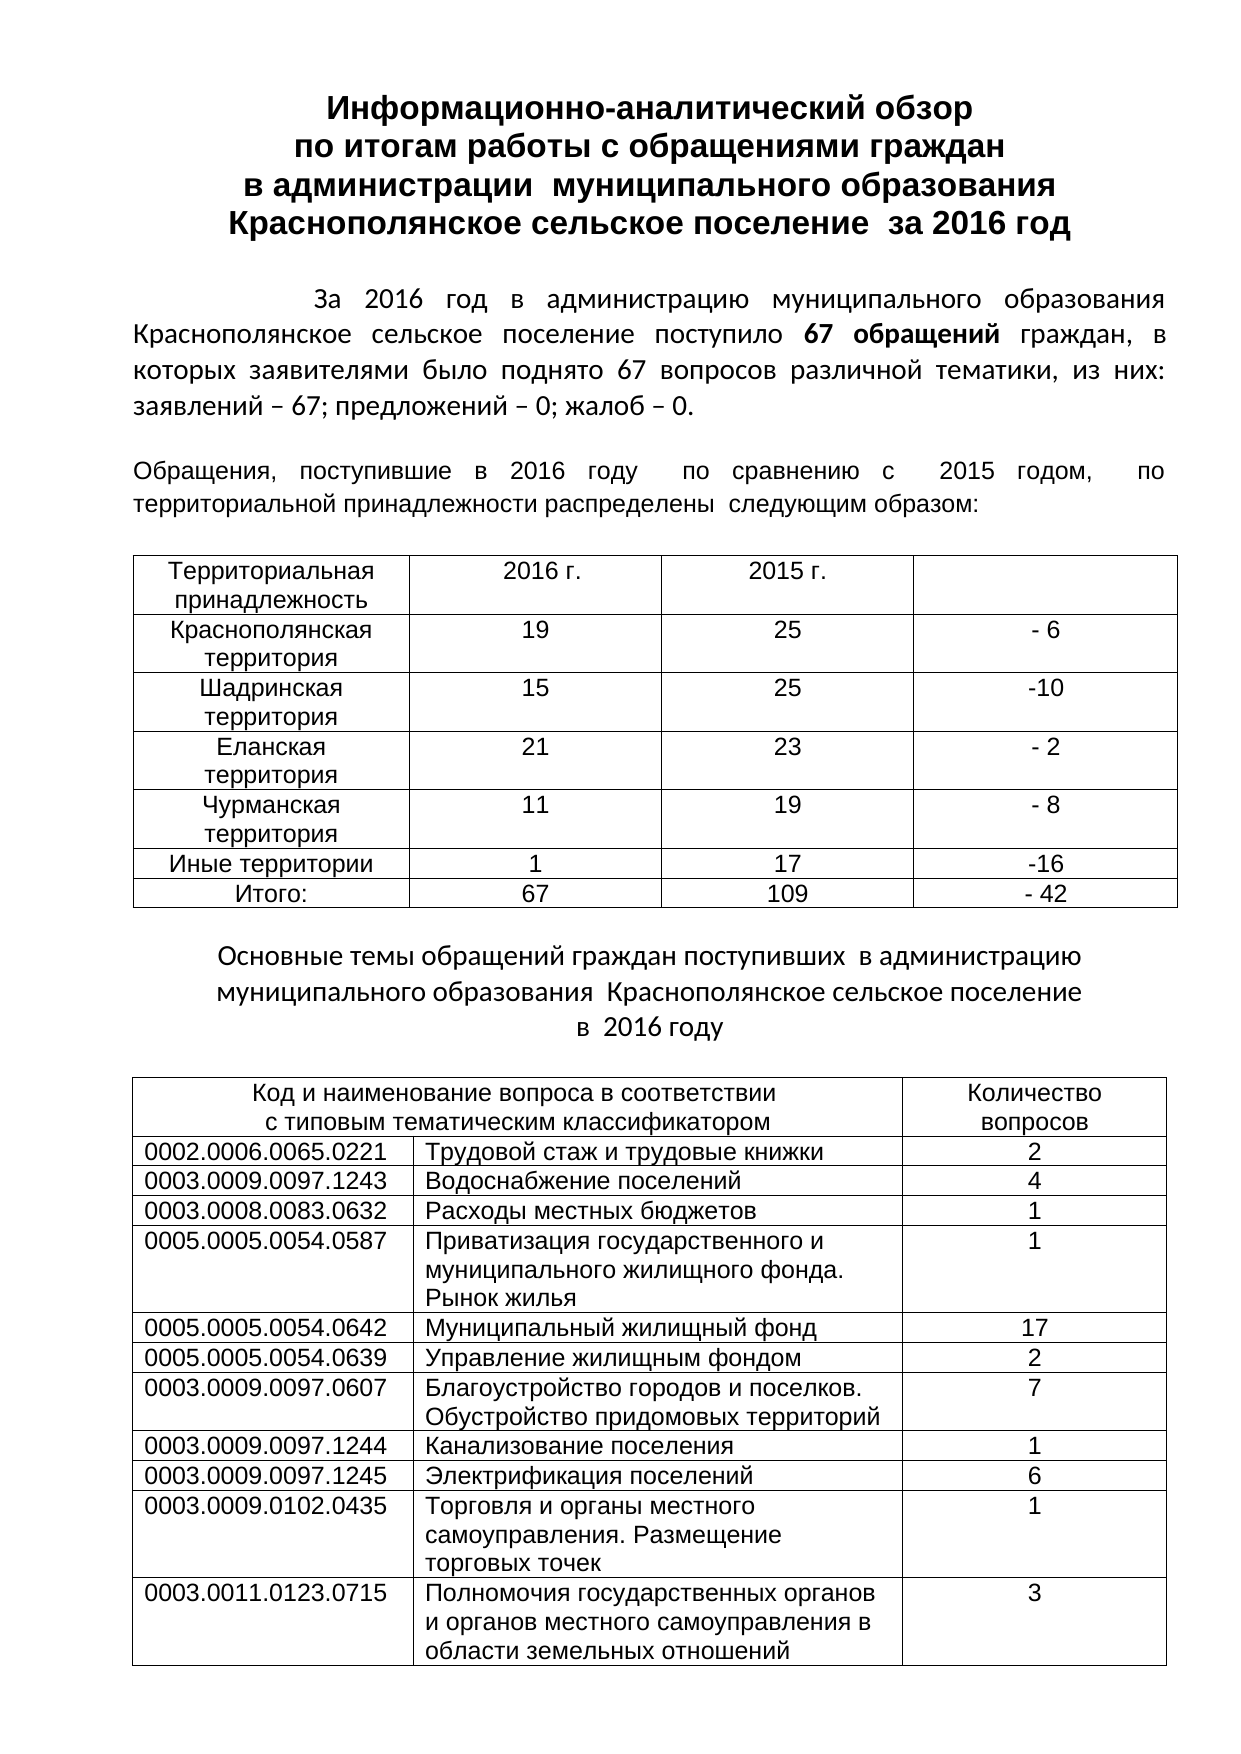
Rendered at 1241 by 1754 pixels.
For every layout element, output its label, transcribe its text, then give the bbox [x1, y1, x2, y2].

table_cell 4 [903, 1166, 1166, 1195]
table_cell Расходы местных бюджетов [414, 1196, 902, 1225]
table_cell Муниципальный жилищный фонд [414, 1313, 902, 1342]
table_cell Электрификация поселений [414, 1461, 902, 1490]
table_header 2015 г. [662, 556, 913, 613]
table_cell 0003.0009.0102.0435 [133, 1491, 413, 1577]
text в 2016 году [133, 1008, 1167, 1044]
table_cell 25 [662, 673, 913, 731]
text За 2016 год в администрацию муниципального образования Краснополянское сельское поселение поступило 67 обращений граждан, в которых заявителями было поднято 67 вопросов различной тематики, из них: заявлений – 67; предложений – 0; жалоб – 0. [133, 280, 1167, 422]
table_cell 0003.0011.0123.0715 [133, 1578, 413, 1664]
table_cell 17 [903, 1313, 1166, 1342]
table_cell 23 [662, 732, 913, 789]
table_cell 17 [662, 849, 913, 877]
table_cell Шадринская территория [134, 673, 409, 731]
text Краснополянское сельское поселение за 2016 год [133, 203, 1167, 242]
table_cell Канализование поселения [414, 1431, 902, 1460]
table_cell 0003.0008.0083.0632 [133, 1196, 413, 1225]
table_cell 1 [903, 1491, 1166, 1577]
table_cell -10 [914, 673, 1177, 731]
table_cell 0005.0005.0054.0639 [133, 1343, 413, 1372]
table_cell Еланская территория [134, 732, 409, 789]
table_cell 0002.0006.0065.0221 [133, 1137, 413, 1165]
table_cell 15 [410, 673, 661, 731]
table_cell Торговля и органы местного самоуправления. Размещение торговых точек [414, 1491, 902, 1577]
table_cell 0003.0009.0097.1245 [133, 1461, 413, 1490]
table_cell 0005.0005.0054.0642 [133, 1313, 413, 1342]
table_cell 0003.0009.0097.1243 [133, 1166, 413, 1195]
text Основные темы обращений граждан поступивших в администрацию муниципального образования Краснополянское сельское поселение [133, 937, 1167, 1008]
text в администрации муниципального образования [133, 165, 1167, 203]
table_cell 19 [410, 615, 661, 672]
table_cell Трудовой стаж и трудовые книжки [414, 1137, 902, 1165]
table_cell 21 [410, 732, 661, 789]
table_cell 0003.0009.0097.0607 [133, 1373, 413, 1430]
table_header Код и наименование вопроса в соответствии с типовым тематическим классификатором [133, 1078, 902, 1136]
table_cell 11 [410, 790, 661, 848]
table_cell Управление жилищным фондом [414, 1343, 902, 1372]
table_cell Краснополянская территория [134, 615, 409, 672]
table_cell - 6 [914, 615, 1177, 672]
table_cell 1 [410, 849, 661, 877]
table_cell 109 [662, 879, 913, 907]
table_cell Приватизация государственного и муниципального жилищного фонда. Рынок жилья [414, 1226, 902, 1312]
table_cell 0003.0009.0097.1244 [133, 1431, 413, 1460]
table_cell Итого: [134, 879, 409, 907]
table_cell - 2 [914, 732, 1177, 789]
table_cell 67 [410, 879, 661, 907]
table_cell 1 [903, 1196, 1166, 1225]
table_cell 2 [903, 1137, 1166, 1165]
table_cell 0005.0005.0054.0587 [133, 1226, 413, 1312]
table_cell 19 [662, 790, 913, 848]
table_cell - 42 [914, 879, 1177, 907]
table_cell 25 [662, 615, 913, 672]
table_cell 2 [903, 1343, 1166, 1372]
text Обращения, поступившие в 2016 году по сравнению с 2015 годом, по территориальной принадлежности распределены следующим образом: [133, 456, 1167, 518]
table_cell 3 [903, 1578, 1166, 1664]
table_cell -16 [914, 849, 1177, 877]
table_cell - 8 [914, 790, 1177, 848]
table_cell 1 [903, 1226, 1166, 1312]
table_header Количество вопросов [903, 1078, 1166, 1136]
table_cell Иные территории [134, 849, 409, 877]
table_cell Полномочия государственных органов и органов местного самоуправления в области земельных отношений [414, 1578, 902, 1664]
table_cell 7 [903, 1373, 1166, 1430]
table_header 2016 г. [410, 556, 661, 613]
text по итогам работы с обращениями граждан [133, 126, 1167, 165]
table_cell Чурманская территория [134, 790, 409, 848]
table_cell 6 [903, 1461, 1166, 1490]
table_header Территориальная принадлежность [134, 556, 409, 613]
text Информационно-аналитический обзор [133, 88, 1167, 126]
table_cell Благоустройство городов и поселков. Обустройство придомовых территорий [414, 1373, 902, 1430]
table_header [914, 556, 1177, 613]
table_cell 1 [903, 1431, 1166, 1460]
table_cell Водоснабжение поселений [414, 1166, 902, 1195]
